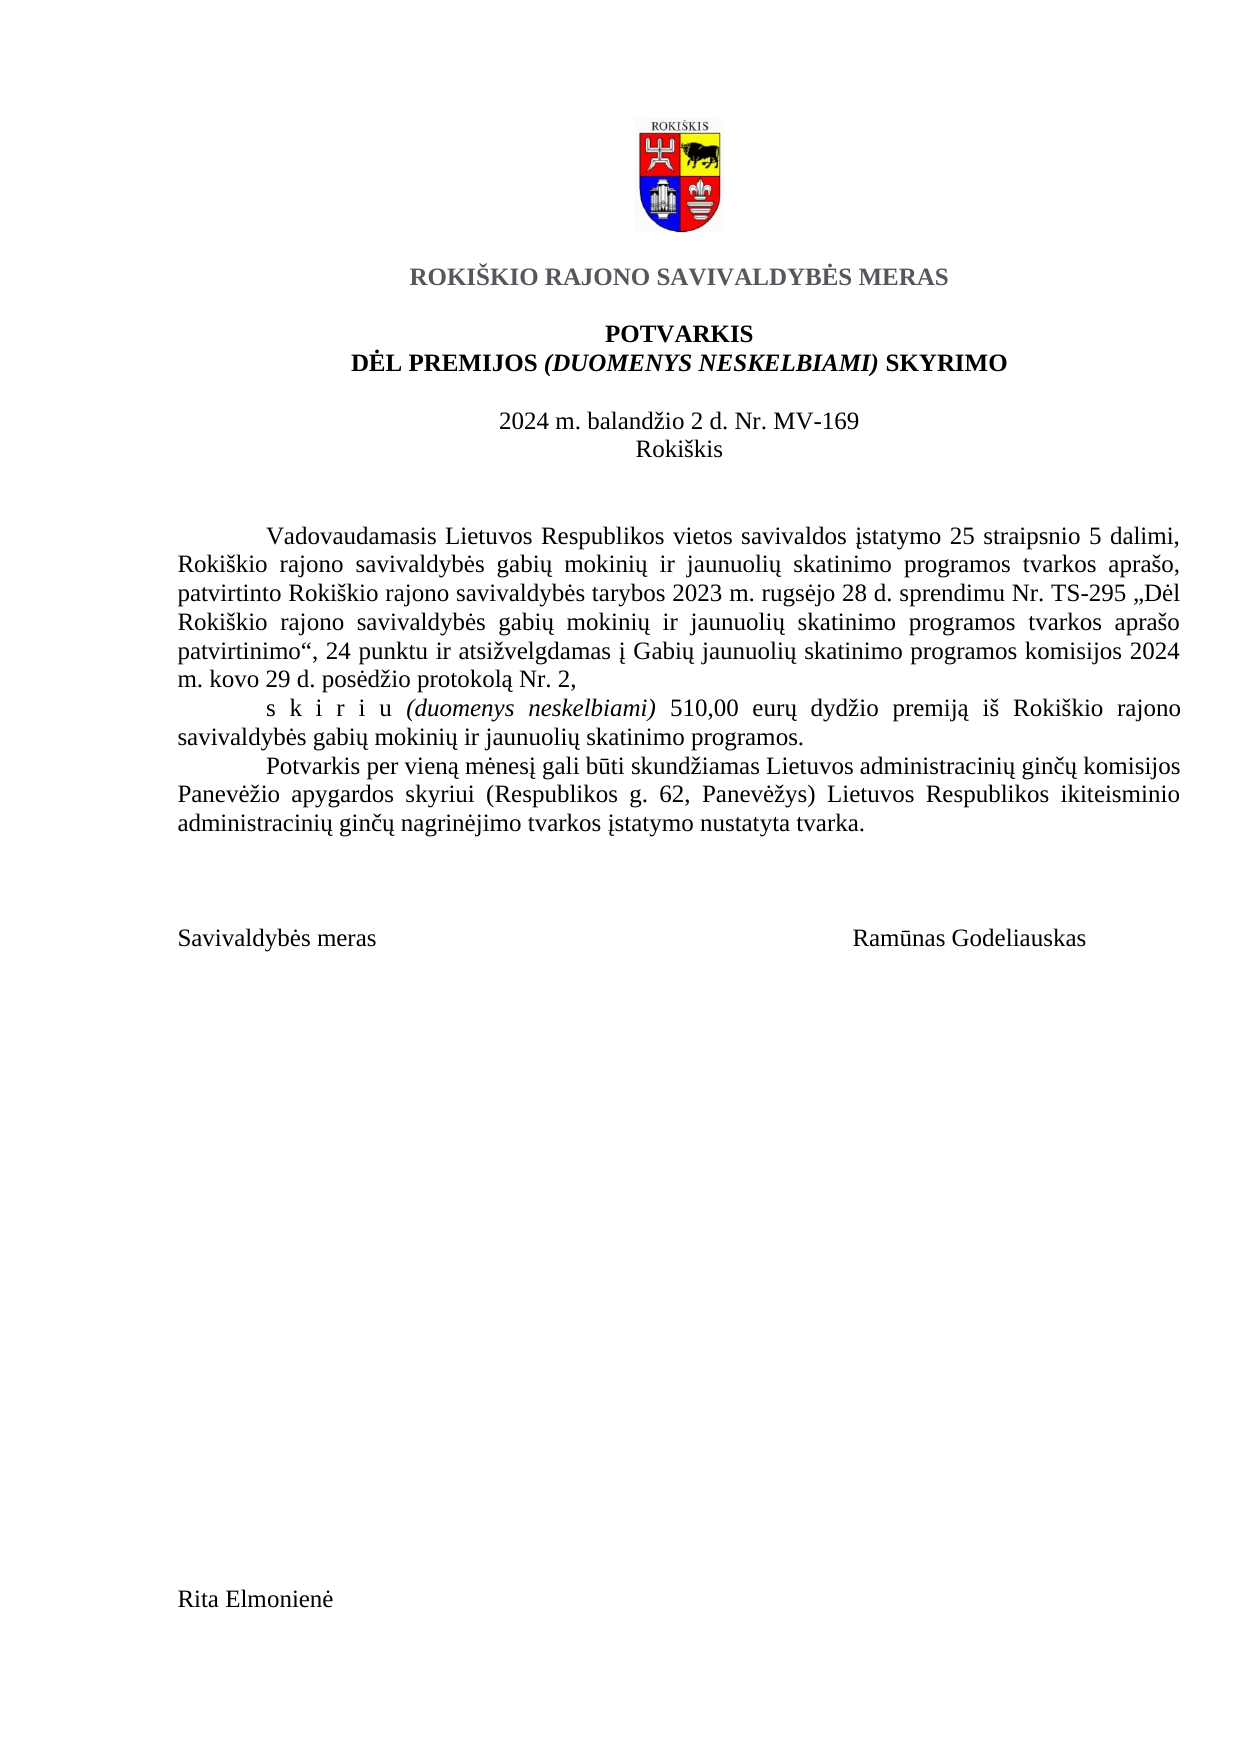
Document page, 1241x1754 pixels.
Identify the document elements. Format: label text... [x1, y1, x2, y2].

text Rita Elmonienė [177, 1584, 1181, 1613]
text s k i r i u (duomenys neskelbiami) 510,00 eurų dydžio premiją iš Rokiškio rajono savivaldybės gabių mokinių ir jaunuolių skatinimo programos. [177, 693, 1181, 751]
text Potvarkis per vieną mėnesį gali būti skundžiamas Lietuvos administracinių ginčų komisijos Panevėžio apygardos skyriui (Respublikos g. 62, Panevėžys) Lietuvos Respublikos ikiteisminio administracinių ginčų nagrinėjimo tvarkos įstatymo nustatyta tvarka. [177, 751, 1181, 837]
picture [634, 118, 724, 233]
text POTVARKIS [177, 319, 1181, 348]
text Savivaldybės meras Ramūnas Godeliauskas [177, 923, 1181, 952]
text Vadovaudamasis Lietuvos Respublikos vietos savivaldos įstatymo 25 straipsnio 5 dalimi, Rokiškio rajono savivaldybės gabių mokinių ir jaunuolių skatinimo programos tvarkos aprašo, patvirtinto Rokiškio rajono savivaldybės tarybos 2023 m. rugsėjo 28 d. sprendimu Nr. TS-295 „Dėl Rokiškio rajono savivaldybės gabių mokinių ir jaunuolių skatinimo programos tvarkos aprašo patvirtinimo“, 24 punktu ir atsižvelgdamas į Gabių jaunuolių skatinimo programos komisijos 2024 m. kovo 29 d. posėdžio protokolą Nr. 2, [177, 521, 1181, 693]
text DĖL PREMIJOS (DUOMENYS NESKELBIAMI) SKYRIMO [177, 348, 1181, 377]
text ROKIŠKIO RAJONO SAVIVALDYBĖS MERAS [177, 262, 1181, 290]
text 2024 m. balandžio 2 d. Nr. MV-169 [177, 406, 1181, 434]
text Rokiškis [177, 434, 1181, 463]
